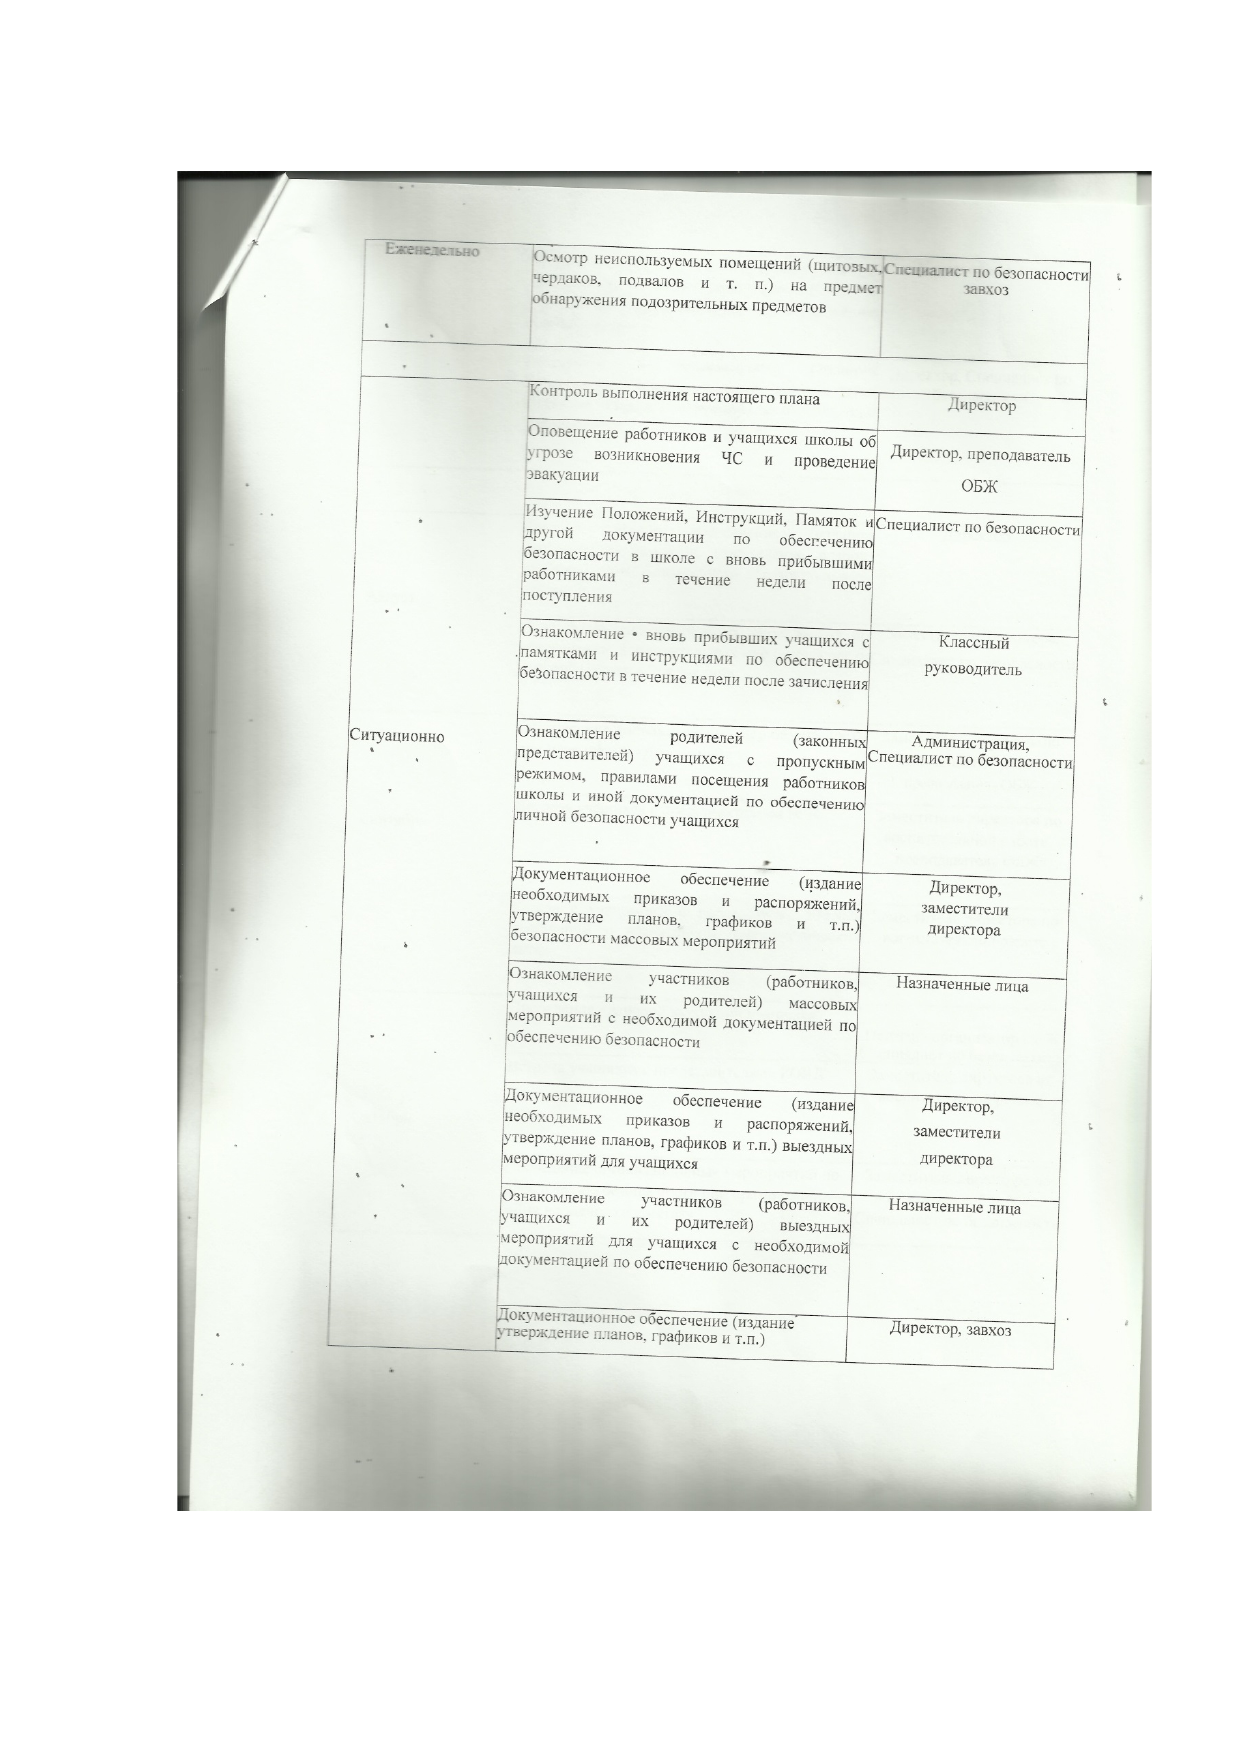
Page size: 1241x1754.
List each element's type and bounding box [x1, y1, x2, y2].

picture [177, 171, 1152, 1511]
